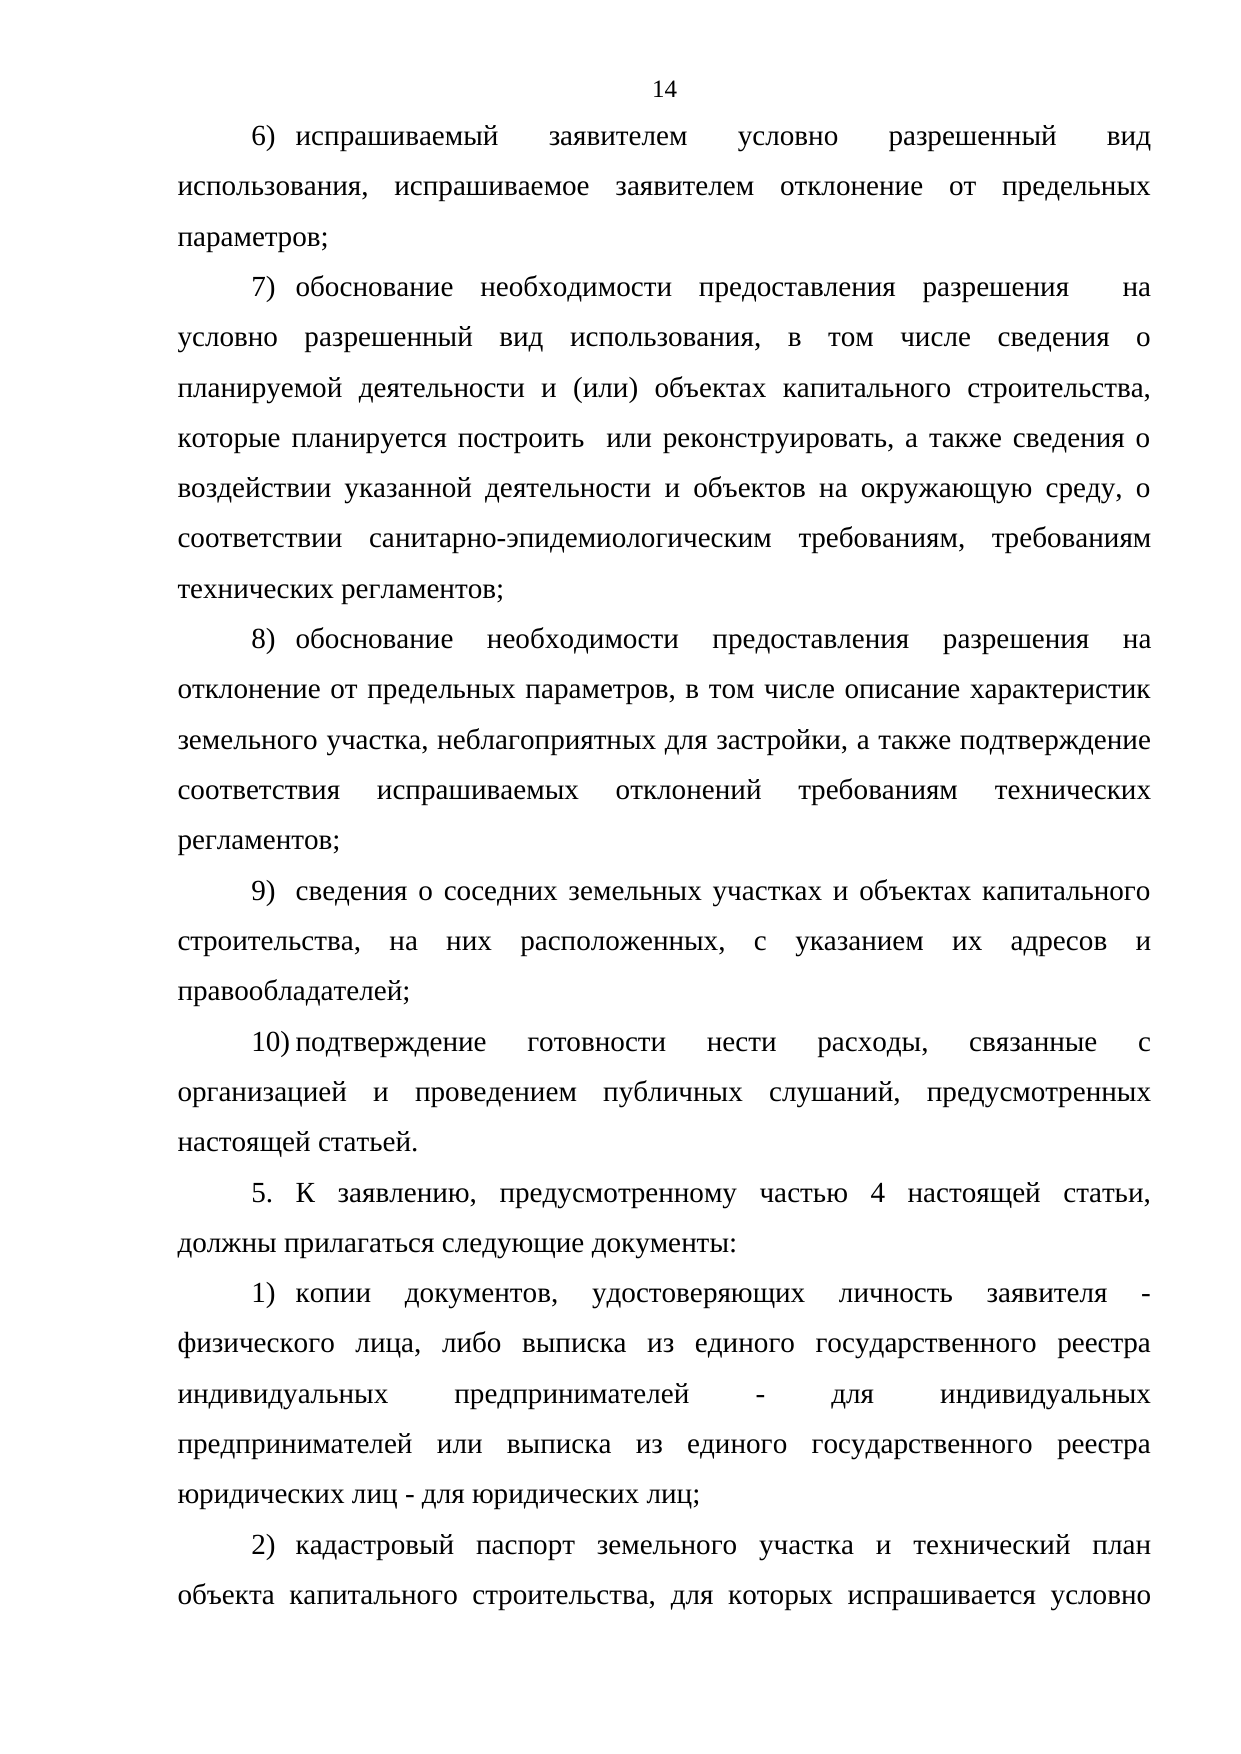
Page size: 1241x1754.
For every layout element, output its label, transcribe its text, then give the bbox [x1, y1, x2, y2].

list подтверждение готовности нести расходы, связанные с организацией и проведением публичных слушаний, предусмотренных настоящей статьей. [177, 1024, 1152, 1158]
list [177, 1527, 1152, 1611]
list К заявлению, предусмотренному частью 4 настоящей статьи, должны прилагаться следующие документы: [177, 1175, 1152, 1258]
list испрашиваемый заявителем условно разрешенный вид использования, испрашиваемое заявителем отклонение от предельных параметров; [177, 118, 1152, 252]
list копии документов, удостоверяющих личность заявителя - физического лица, либо выписка из единого государственного реестра индивидуальных предпринимателей - для индивидуальных предпринимателей или выписка из единого государственного реестра юридических лиц - для юридических лиц; [177, 1275, 1152, 1510]
list обоснование необходимости предоставления разрешения на условно разрешенный вид использования, в том числе сведения о планируемой деятельности и (или) объектах капитального строительства, которые планируется построить или реконструировать, а также сведения о воздействии указанной деятельности и объектов на окружающую среду, о соответствии санитарно-эпидемиологическим требованиям, требованиям технических регламентов; [177, 269, 1152, 604]
list сведения о соседних земельных участках и объектах капитального строительства, на них расположенных, с указанием их адресов и правообладателей; [177, 873, 1152, 1007]
list обоснование необходимости предоставления разрешения на отклонение от предельных параметров, в том числе описание характеристик земельного участка, неблагоприятных для застройки, а также подтверждение соответствия испрашиваемых отклонений требованиям технических регламентов; [177, 621, 1152, 856]
